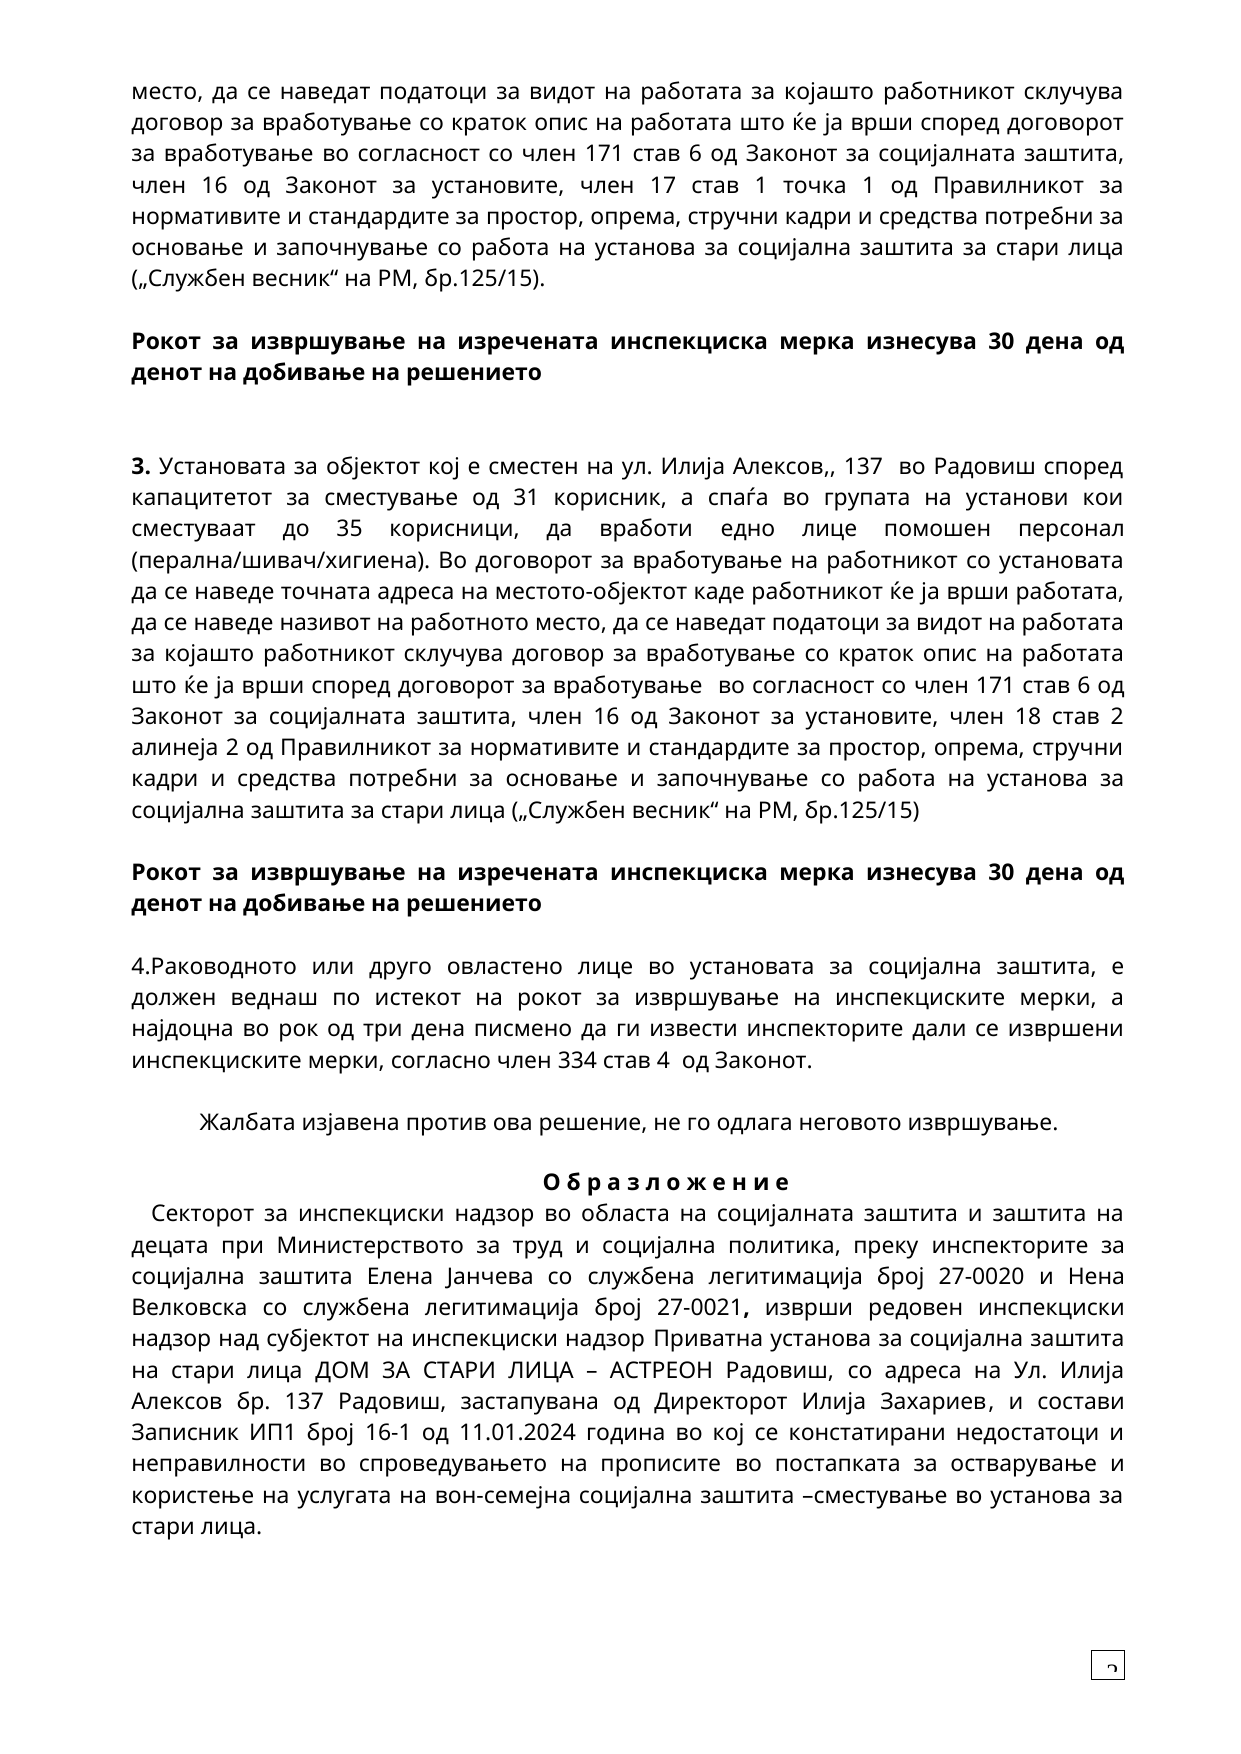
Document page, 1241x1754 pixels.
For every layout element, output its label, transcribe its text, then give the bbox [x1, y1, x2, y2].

text Секторот за инспекциски надзор во областа на социјалната заштита и заштита на децата при Министерството за труд и социјална политика, преку инспекторите за социјална заштита Елена Јанчева со службена легитимација број 27-0020 и Нена Велковска со службена легитимација број 27-0021, изврши редовен инспекциски надзор над субјектот на инспекциски надзор Приватна установа за социјална заштита на стари лица ДОМ ЗА СТАРИ ЛИЦА – АСТРЕОН Радовиш, со адреса на Ул. Илија Алексов бр. 137 Рaдовиш, застапувана од Директорот Илија Захариев, и состави Записник ИП1 број 16-1 од 11.01.2024 година во кој се констатирани недостатоци и неправилности во спроведувањето на прописите во постапката за остварување и користење на услугата на вон-семејна социјална заштита –сместување во установа за стари лица. [131, 1197, 1125, 1541]
list Рокот за извршување на изречената инспекциска мерка изнесува 30 дена од денот на добивање на решението [131, 325, 1125, 387]
text 4.Раководното или друго овластено лице во установата за социјална заштита, е должен веднаш по истекот на рокот за извршување на инспекциските мерки, а најдоцна во рок од три дена писмено да ги извести инспекторите дали се извршени инспекциските мерки, согласно член 334 став 4 од Законот. [131, 950, 1125, 1075]
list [131, 75, 1125, 294]
text Жалбата изјавена против ова решение, не го одлага неговото извршување. [131, 1106, 1112, 1137]
text О б р а з л о ж е н и е [131, 1166, 1112, 1197]
list Рокот за извршување на изречената инспекциска мерка изнесува 30 дена од денот на добивање на решението [131, 856, 1125, 919]
list 3. Установата за објектот кој е сместен на ул. Илија Алексов,, 137 во Радовиш според капацитетот за сместување од 31 корисник, а спаѓа во групата на установи кои сместуваат до 35 корисници, да вработи едно лице помошен персонал (перална/шивач/хигиена). Во договорот за вработување на работникот со установата да се наведе точната адреса на местото-објектот каде работникот ќе ја врши работата, да се наведе називот на работното место, да се наведат податоци за видот на работата за којашто работникот склучува договор за вработување со краток опис на работата што ќе ја врши според договорот за вработување во согласност со член 171 став 6 од Законот за социјалната заштита, член 16 од Законот за установите, член 18 став 2 алинеја 2 од Правилникот за нормативите и стандардите за простор, опрема, стручни кадри и средства потребни за основање и започнување со работа на установа за социјална заштита за стари лица („Службен весник“ на РМ, бр.125/15) [131, 450, 1125, 825]
